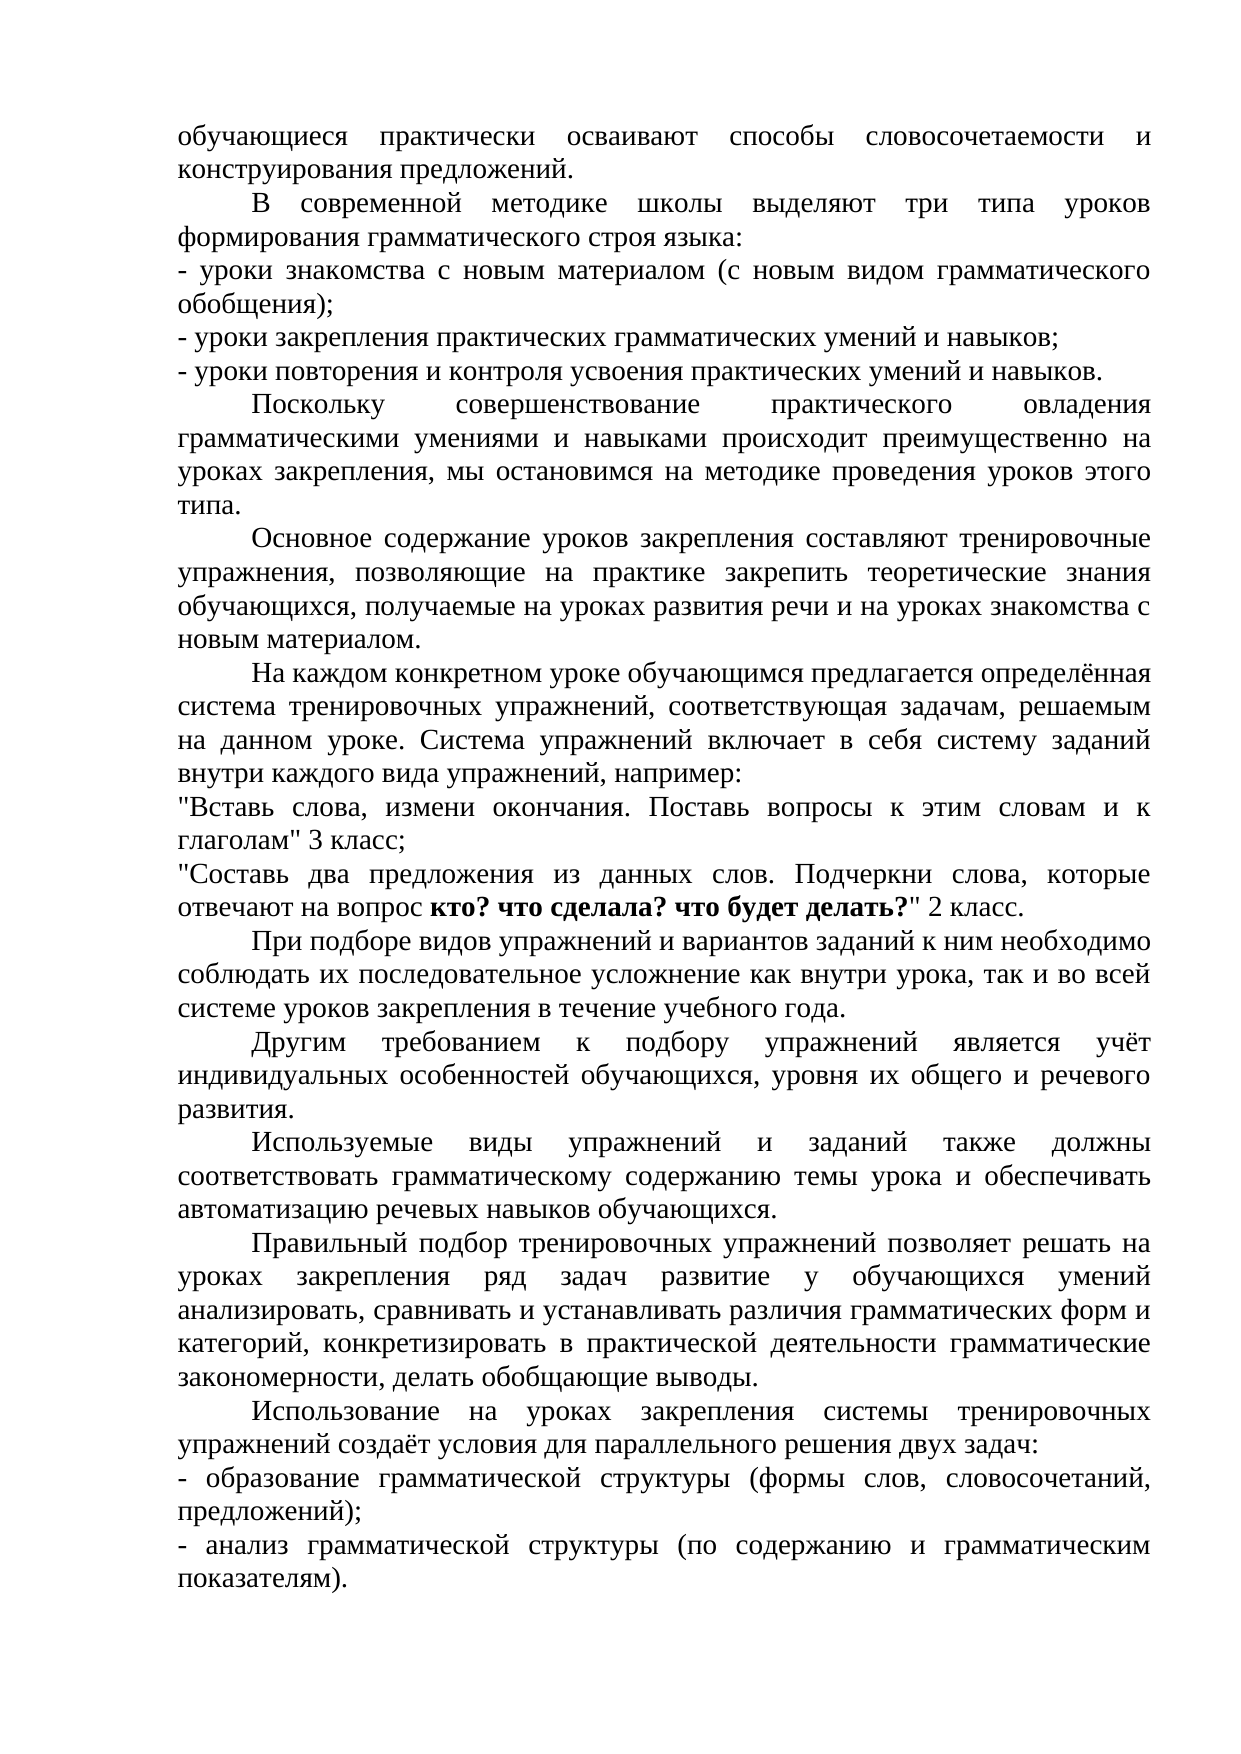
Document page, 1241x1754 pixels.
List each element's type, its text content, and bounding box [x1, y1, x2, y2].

text - образование грамматической структуры (формы слов, словосочетаний, предложений); [177, 1460, 1152, 1527]
text - уроки повторения и контроля усвоения практических умений и навыков. [177, 353, 1152, 386]
text При подборе видов упражнений и вариантов заданий к ним необходимо соблюдать их последовательное усложнение как внутри урока, так и во всей системе уроков закрепления в течение учебного года. [177, 923, 1152, 1024]
text На каждом конкретном уроке обучающимся предлагается определённая система тренировочных упражнений, соответствующая задачам, решаемым на данном уроке. Система упражнений включает в себя систему заданий внутри каждого вида упражнений, например: [177, 655, 1152, 789]
text Правильный подбор тренировочных упражнений позволяет решать на уроках закрепления ряд задач развитие у обучающихся умений анализировать, сравнивать и устанавливать различия грамматических форм и категорий, конкретизировать в практической деятельности грамматические закономерности, делать обобщающие выводы. [177, 1225, 1152, 1393]
text Поскольку совершенствование практического овладения грамматическими умениями и навыками происходит преимущественно на уроках закрепления, мы остановимся на методике проведения уроков этого типа. [177, 386, 1152, 521]
text Используемые виды упражнений и заданий также должны соответствовать грамматическому содержанию темы урока и обеспечивать автоматизацию речевых навыков обучающихся. [177, 1124, 1152, 1225]
text - уроки знакомства с новым материалом (с новым видом грамматического обобщения); [177, 252, 1152, 319]
text - уроки закрепления практических грамматических умений и навыков; [177, 319, 1152, 353]
text Основное содержание уроков закрепления составляют тренировочные упражнения, позволяющие на практике закрепить теоретические знания обучающихся, получаемые на уроках развития речи и на уроках знакомства с новым материалом. [177, 521, 1152, 655]
text Использование на уроках закрепления системы тренировочных упражнений создаёт условия для параллельного решения двух задач: [177, 1393, 1152, 1460]
text - анализ грамматической структуры (по содержанию и грамматическим показателям). [177, 1527, 1152, 1594]
text "Вставь слова, измени окончания. Поставь вопросы к этим словам и к глаголам" 3 класс; [177, 789, 1152, 856]
text Другим требованием к подбору упражнений является учёт индивидуальных особенностей обучающихся, уровня их общего и речевого развития. [177, 1024, 1152, 1124]
text "Составь два предложения из данных слов. Подчеркни слова, которые отвечают на вопрос кто? что сделала? что будет делать?" 2 класс. [177, 856, 1152, 923]
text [177, 118, 1152, 185]
text В современной методике школы выделяют три типа уроков формирования грамматического строя языка: [177, 185, 1152, 252]
